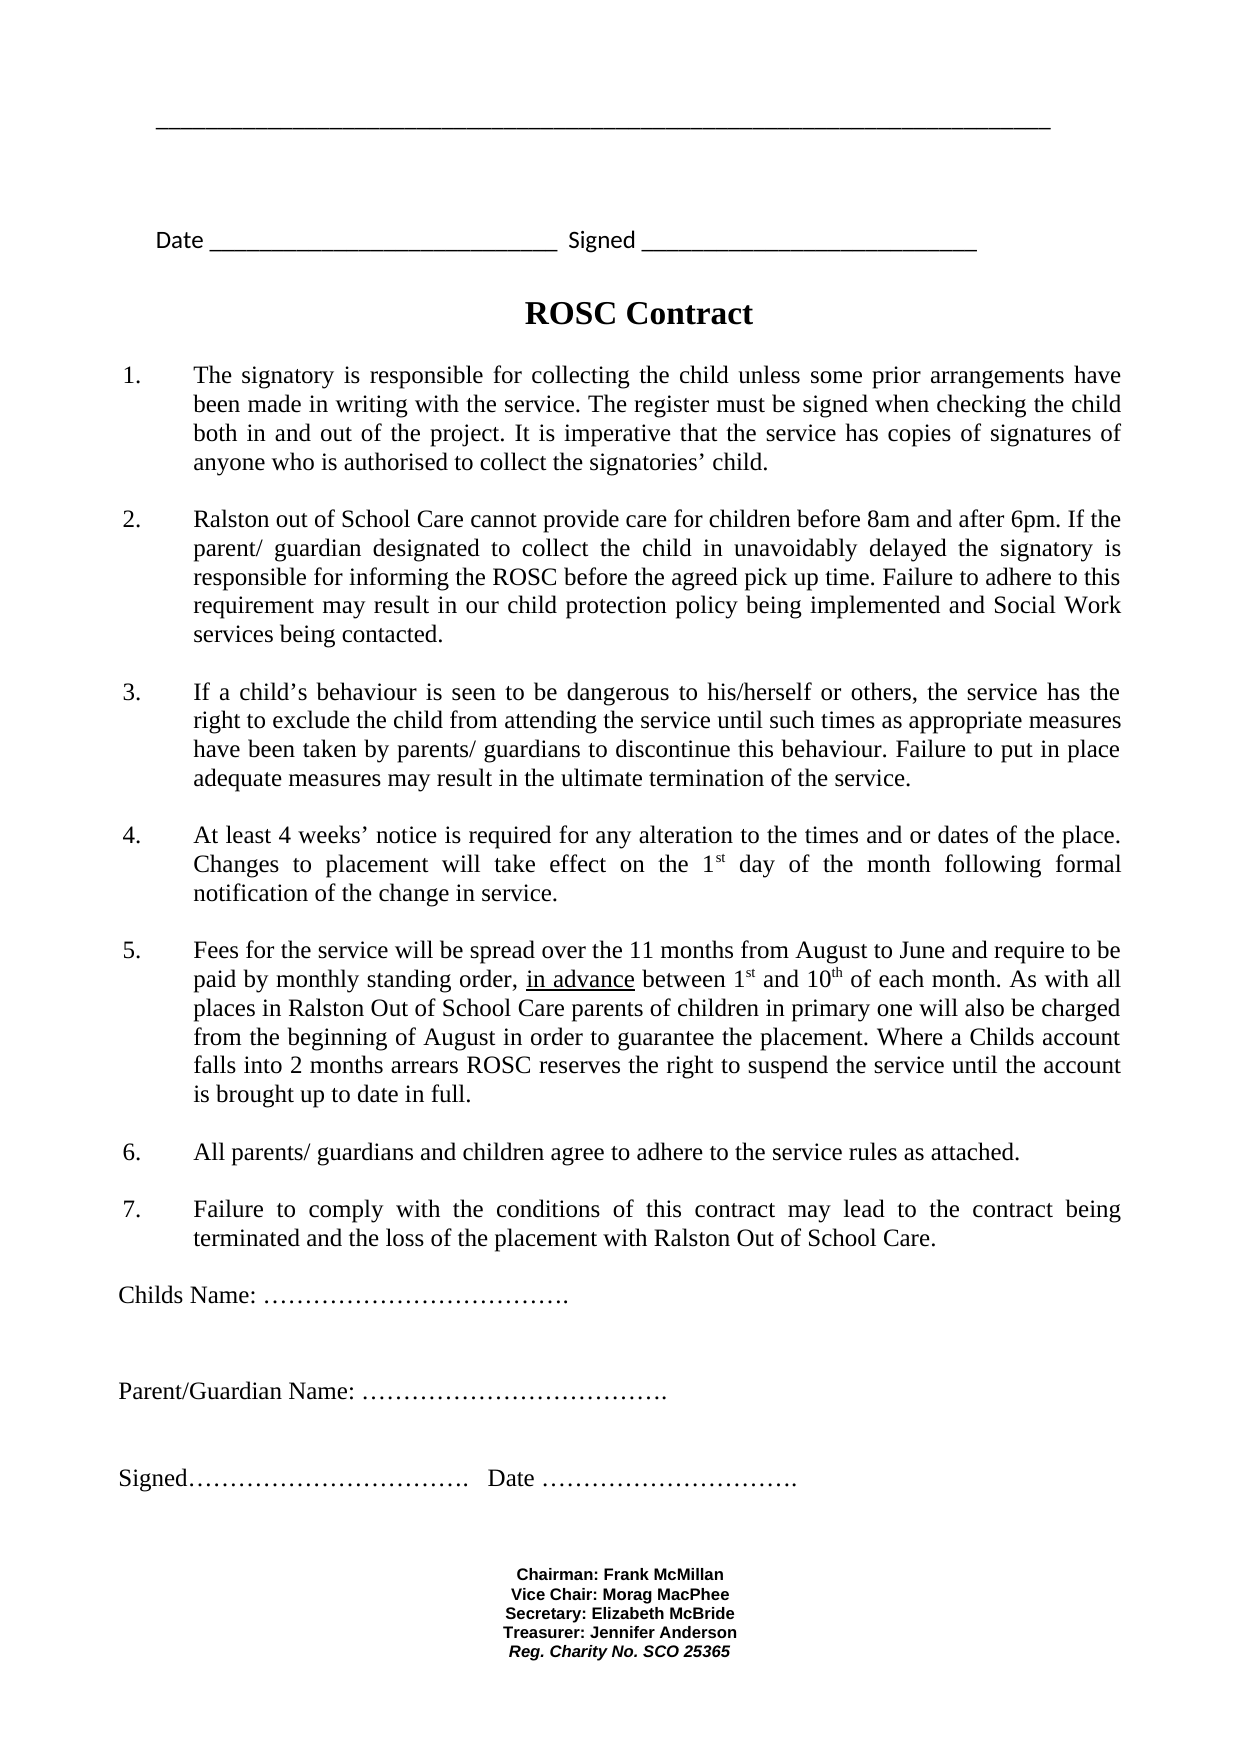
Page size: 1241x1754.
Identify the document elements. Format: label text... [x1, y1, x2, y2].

list At least 4 weeks’ notice is required for any alteration to the times and or dates of the place. Changes to placement will take effect on the 1st day of the month following formal notification of the change in service. [122, 821, 1122, 907]
list Failure to comply with the conditions of this contract may lead to the contract being terminated and the loss of the placement with Ralston Out of School Care. [122, 1194, 1122, 1252]
list The signatory is responsible for collecting the child unless some prior arrangements have been made in writing with the service. The register must be signed when checking the child both in and out of the project. It is imperative that the service has copies of signatures of anyone who is authorised to collect the signatories’ child. [122, 361, 1122, 476]
list If a child’s behaviour is seen to be dangerous to his/herself or others, the service has the right to exclude the child from attending the service until such times as appropriate measures have been taken by parents/ guardians to discontinue this behaviour. Failure to put in place adequate measures may result in the ultimate termination of the service. [122, 677, 1122, 792]
text Childs Name: ………………………………. [118, 1281, 1122, 1309]
list Fees for the service will be spread over the 11 months from August to June and require to be paid by monthly standing order, in advance between 1st and 10th of each month. As with all places in Ralston Out of School Care parents of children in primary one will also be charged from the beginning of August in order to guarantee the placement. Where a Childs account falls into 2 months arrears ROSC reserves the right to suspend the service until the account is brought up to date in full. [122, 936, 1122, 1108]
text Signed……………………………. Date …………………………. [118, 1463, 1122, 1491]
list All parents/ guardians and children agree to adhere to the service rules as attached. [122, 1137, 1122, 1166]
text ROSC Contract [118, 293, 1122, 332]
text ________________________________________________________________________ [156, 103, 1122, 133]
text Parent/Guardian Name: ………………………………. [118, 1376, 1122, 1405]
text Date ____________________________ Signed ___________________________ [118, 225, 1122, 255]
list Ralston out of School Care cannot provide care for children before and after . If the parent/ guardian designated to collect the child in unavoidably delayed the signatory is responsible for informing the ROSC before the agreed pick up time. Failure to adhere to this requirement may result in our child protection policy being implemented and Social Work services being contacted. [122, 504, 1122, 648]
